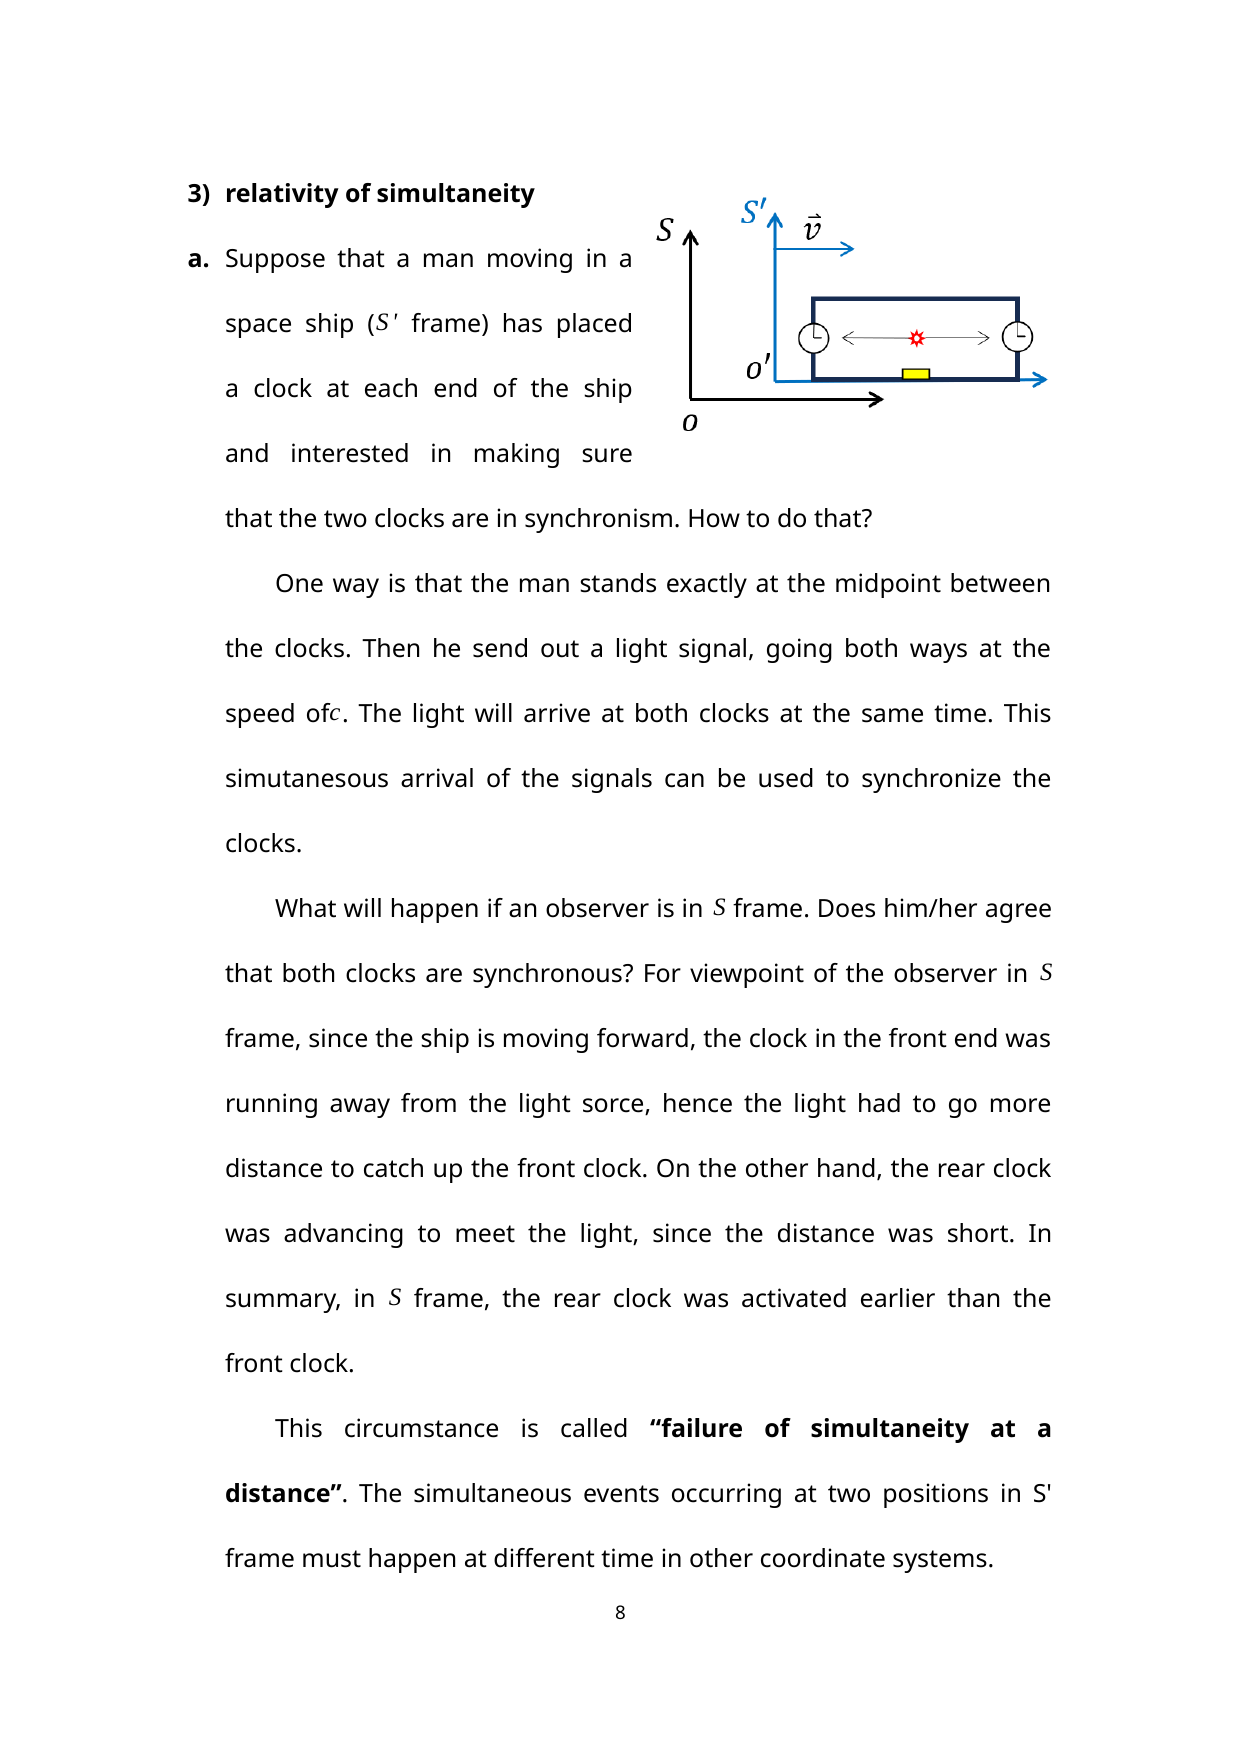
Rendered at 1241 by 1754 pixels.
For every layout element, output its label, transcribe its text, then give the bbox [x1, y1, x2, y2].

list One way is that the man stands exactly at the midpoint between the clocks. Then he send out a light signal, going both ways at the speed of. The light will arrive at both clocks at the same time. This simutanesous arrival of the signals can be used to synchronize the clocks. [225, 550, 1053, 875]
list What will happen if an observer is in frame. Does him/her agree that both clocks are synchronous? For viewpoint of the observer in frame, since the ship is moving forward, the clock in the front end was running away from the light sorce, hence the light had to go more distance to catch up the front clock. On the other hand, the rear clock was advancing to meet the light, since the distance was short. In summary, in frame, the rear clock was activated earlier than the front clock. [225, 875, 1053, 1395]
picture [652, 194, 1053, 437]
list relativity of simultaneity [187, 160, 1053, 225]
list This circumstance is called “failure of simultaneity at a distance”. The simultaneous events occurring at two positions in S' frame must happen at different time in other coordinate systems. [225, 1395, 1053, 1590]
